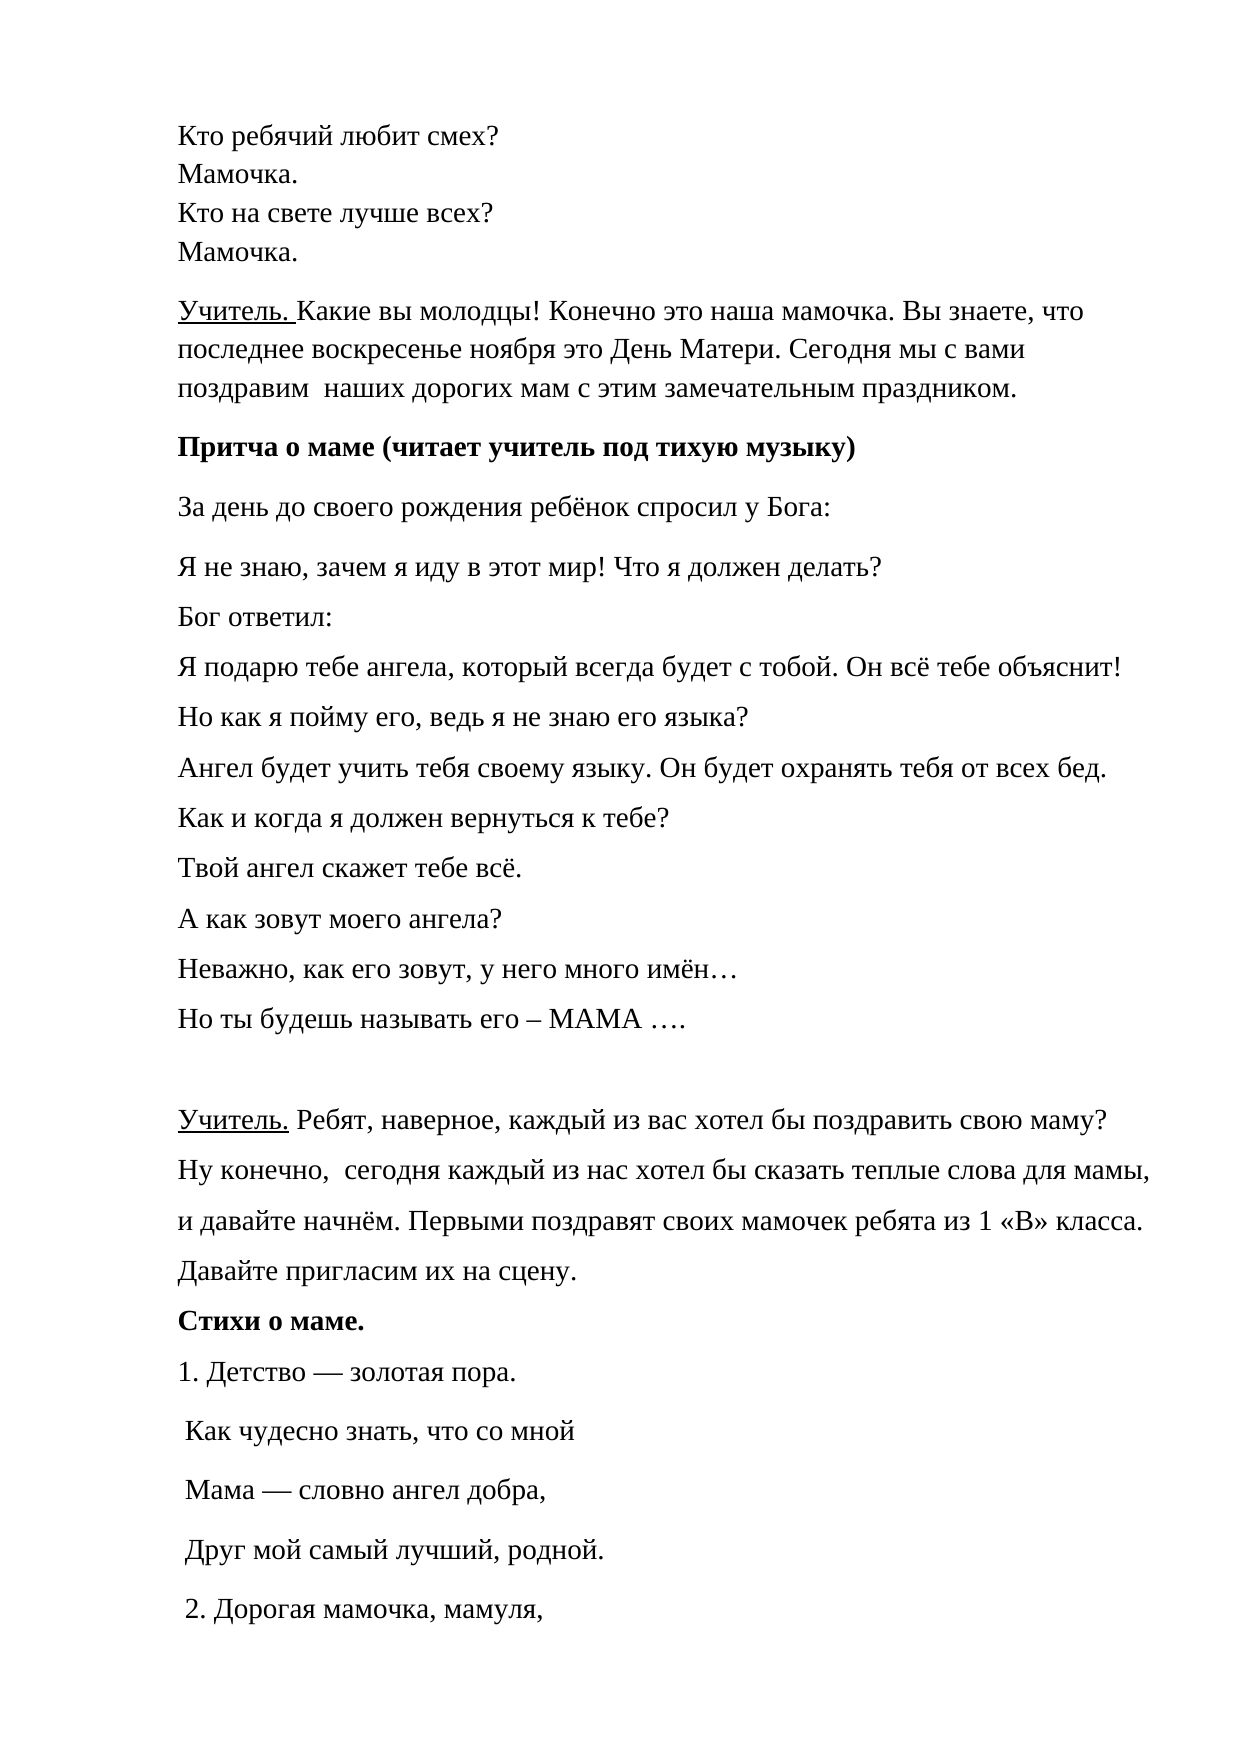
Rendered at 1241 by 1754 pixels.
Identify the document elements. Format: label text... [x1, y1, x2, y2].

text Друг мой самый лучший, родной. [177, 1532, 1152, 1565]
text Бог ответил: [177, 599, 1152, 632]
text Стихи о маме. [177, 1303, 1152, 1337]
text 1. Детство — золотая пора. [177, 1354, 1152, 1387]
text Но ты будешь называть его – МАМА …. [177, 1001, 1152, 1035]
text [177, 118, 1152, 267]
text Учитель. Ребят, наверное, каждый из вас хотел бы поздравить свою маму? Ну конечно, сегодня каждый из нас хотел бы сказать теплые слова для мамы, и давайте начнём. Первыми поздравят своих мамочек ребята из 1 «В» класса. Давайте пригласим их на сцену. [177, 1102, 1152, 1287]
text За день до своего рождения ребёнок спросил у Бога: [177, 489, 1152, 522]
text Как и когда я должен вернуться к тебе? [177, 800, 1152, 834]
text Ангел будет учить тебя своему языку. Он будет охранять тебя от всех бед. [177, 750, 1152, 783]
text Притча о маме (читает учитель под тихую музыку) [177, 429, 1152, 463]
text Учитель. Какие вы молодцы! Конечно это наша мамочка. Вы знаете, что последнее воскресенье ноября это День Матери. Сегодня мы с вами поздравим наших дорогих мам с этим замечательным праздником. [177, 293, 1152, 404]
text Как чудесно знать, что со мной [177, 1413, 1152, 1447]
text Твой ангел скажет тебе всё. [177, 851, 1152, 884]
text Я не знаю, зачем я иду в этот мир! Что я должен делать? [177, 549, 1152, 582]
text Мама — словно ангел добра, [177, 1472, 1152, 1506]
text Я подарю тебе ангела, который всегда будет с тобой. Он всё тебе объяснит! [177, 649, 1152, 683]
text 2. Дорогая мамочка, мамуля, [177, 1591, 1152, 1625]
text А как зовут моего ангела? [177, 901, 1152, 934]
text Но как я пойму его, ведь я не знаю его языка? [177, 699, 1152, 733]
text Неважно, как его зовут, у него много имён… [177, 951, 1152, 985]
